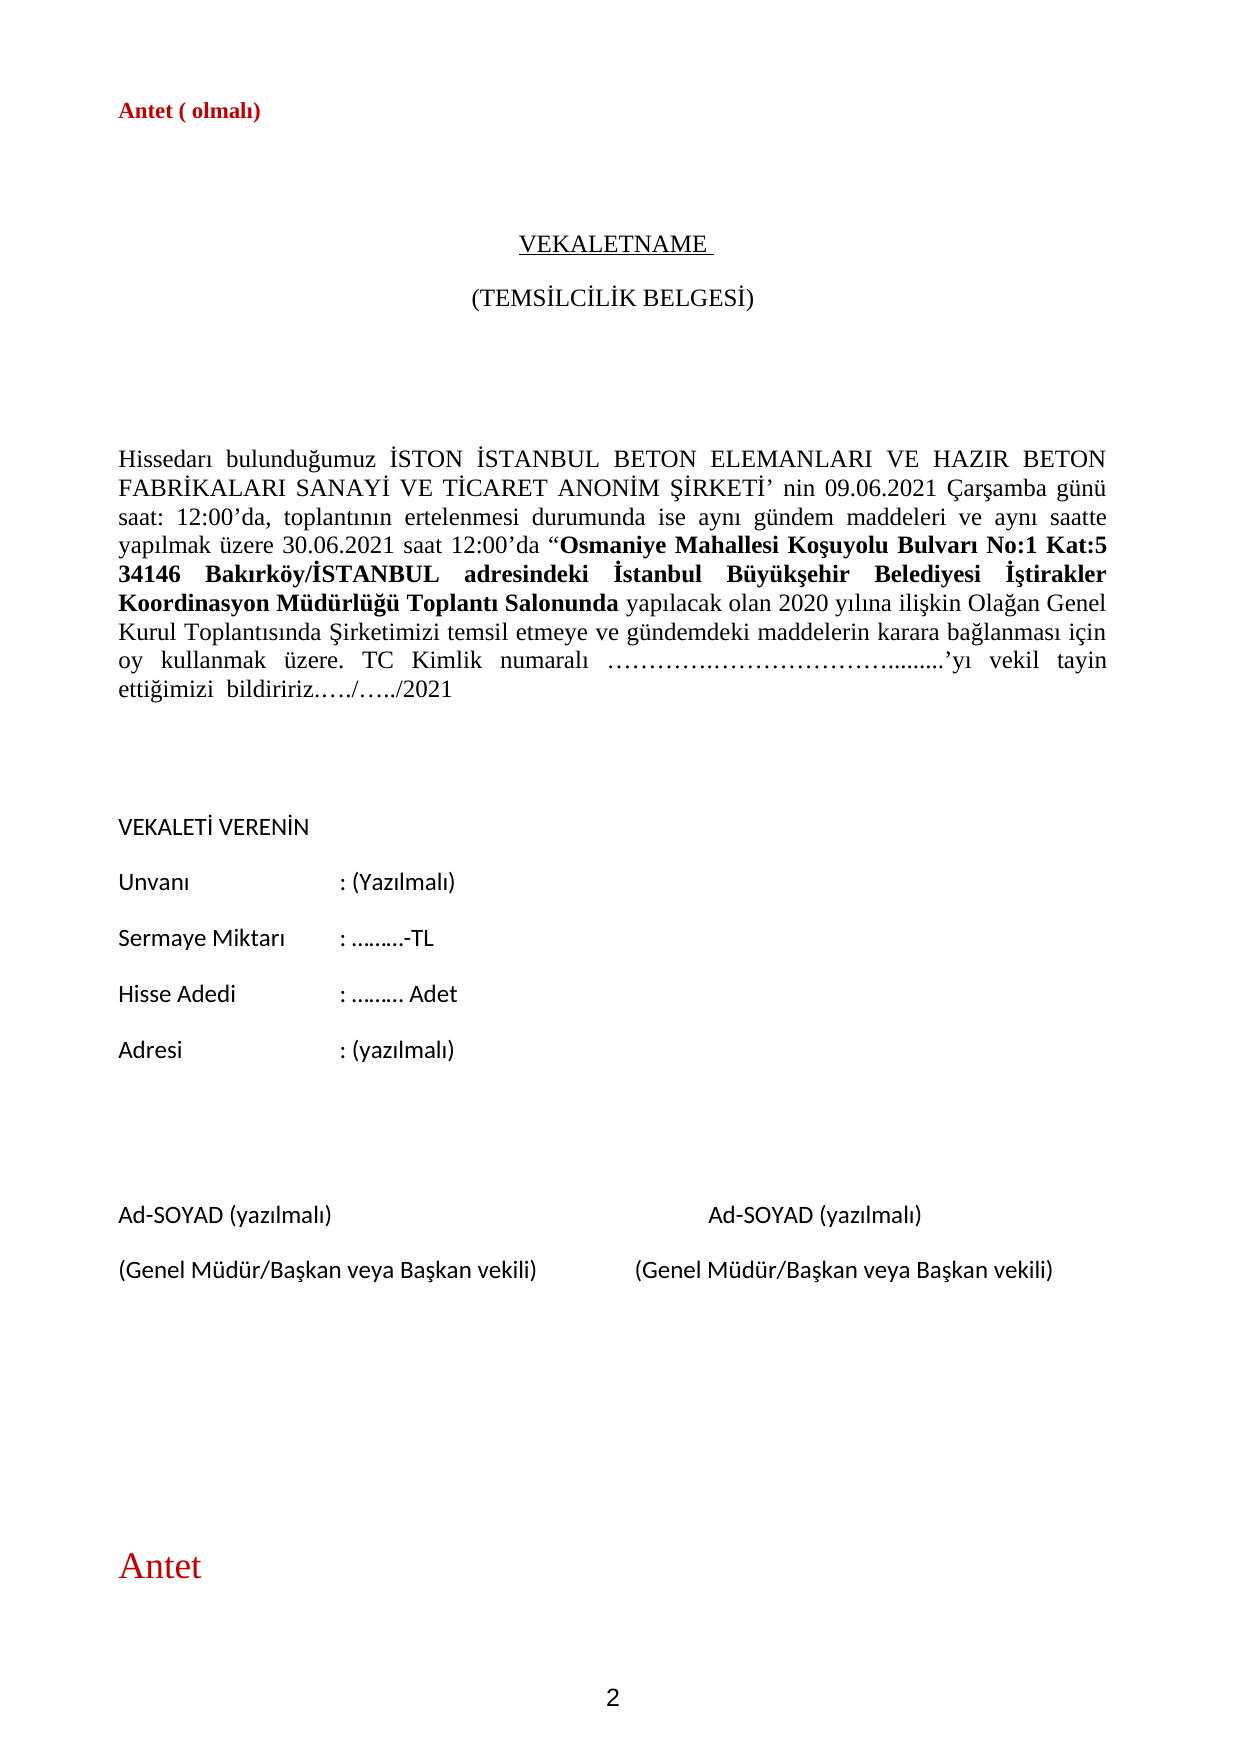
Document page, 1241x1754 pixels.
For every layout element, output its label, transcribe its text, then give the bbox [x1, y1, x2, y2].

text Adresi : (yazılmalı) [118, 1034, 1107, 1064]
subtitle Hissedarı bulunduğumuz İSTON İSTANBUL BETON ELEMANLARI VE HAZIR BETON FABRİKALARI SANAYİ VE TİCARET ANONİM ŞİRKETİ’ nin 09.06.2021 Çarşamba günü saat: 12:00’da, toplantının ertelenmesi durumunda ise aynı gündem maddeleri ve aynı saatte yapılmak üzere 30.06.2021 saat 12:00’da “Osmaniye Mahallesi Koşuyolu Bulvarı No:1 Kat:5 34146 Bakırköy/İSTANBUL adresindeki İstanbul Büyükşehir Belediyesi İştirakler Koordinasyon Müdürlüğü Toplantı Salonunda yapılacak olan 2020 yılına ilişkin Olağan Genel Kurul Toplantısında Şirketimizi temsil etmeye ve gündemdeki maddelerin karara bağlanması için oy kullanmak üzere. TC Kimlik numaralı ………….………………….........’yı vekil tayin ettiğimizi bildiririz.…./…../2021 [118, 444, 1107, 703]
text Antet ( olmalı) [118, 97, 1107, 123]
text Hisse Adedi : ……… Adet [118, 978, 1107, 1009]
text VEKALETNAME [118, 229, 1107, 258]
text Unvanı : (Yazılmalı) [118, 867, 1107, 897]
text VEKALETİ VERENİN [118, 811, 1107, 841]
text Sermaye Miktarı : ………-TL [118, 922, 1107, 953]
text Antet [118, 1543, 1107, 1587]
text (Genel Müdür/Başkan veya Başkan vekili) (Genel Müdür/Başkan veya Başkan vekili) [118, 1254, 1107, 1285]
text Ad-SOYAD (yazılmalı) Ad-SOYAD (yazılmalı) [118, 1199, 1107, 1229]
text (TEMSİLCİLİK BELGESİ) [118, 283, 1107, 311]
